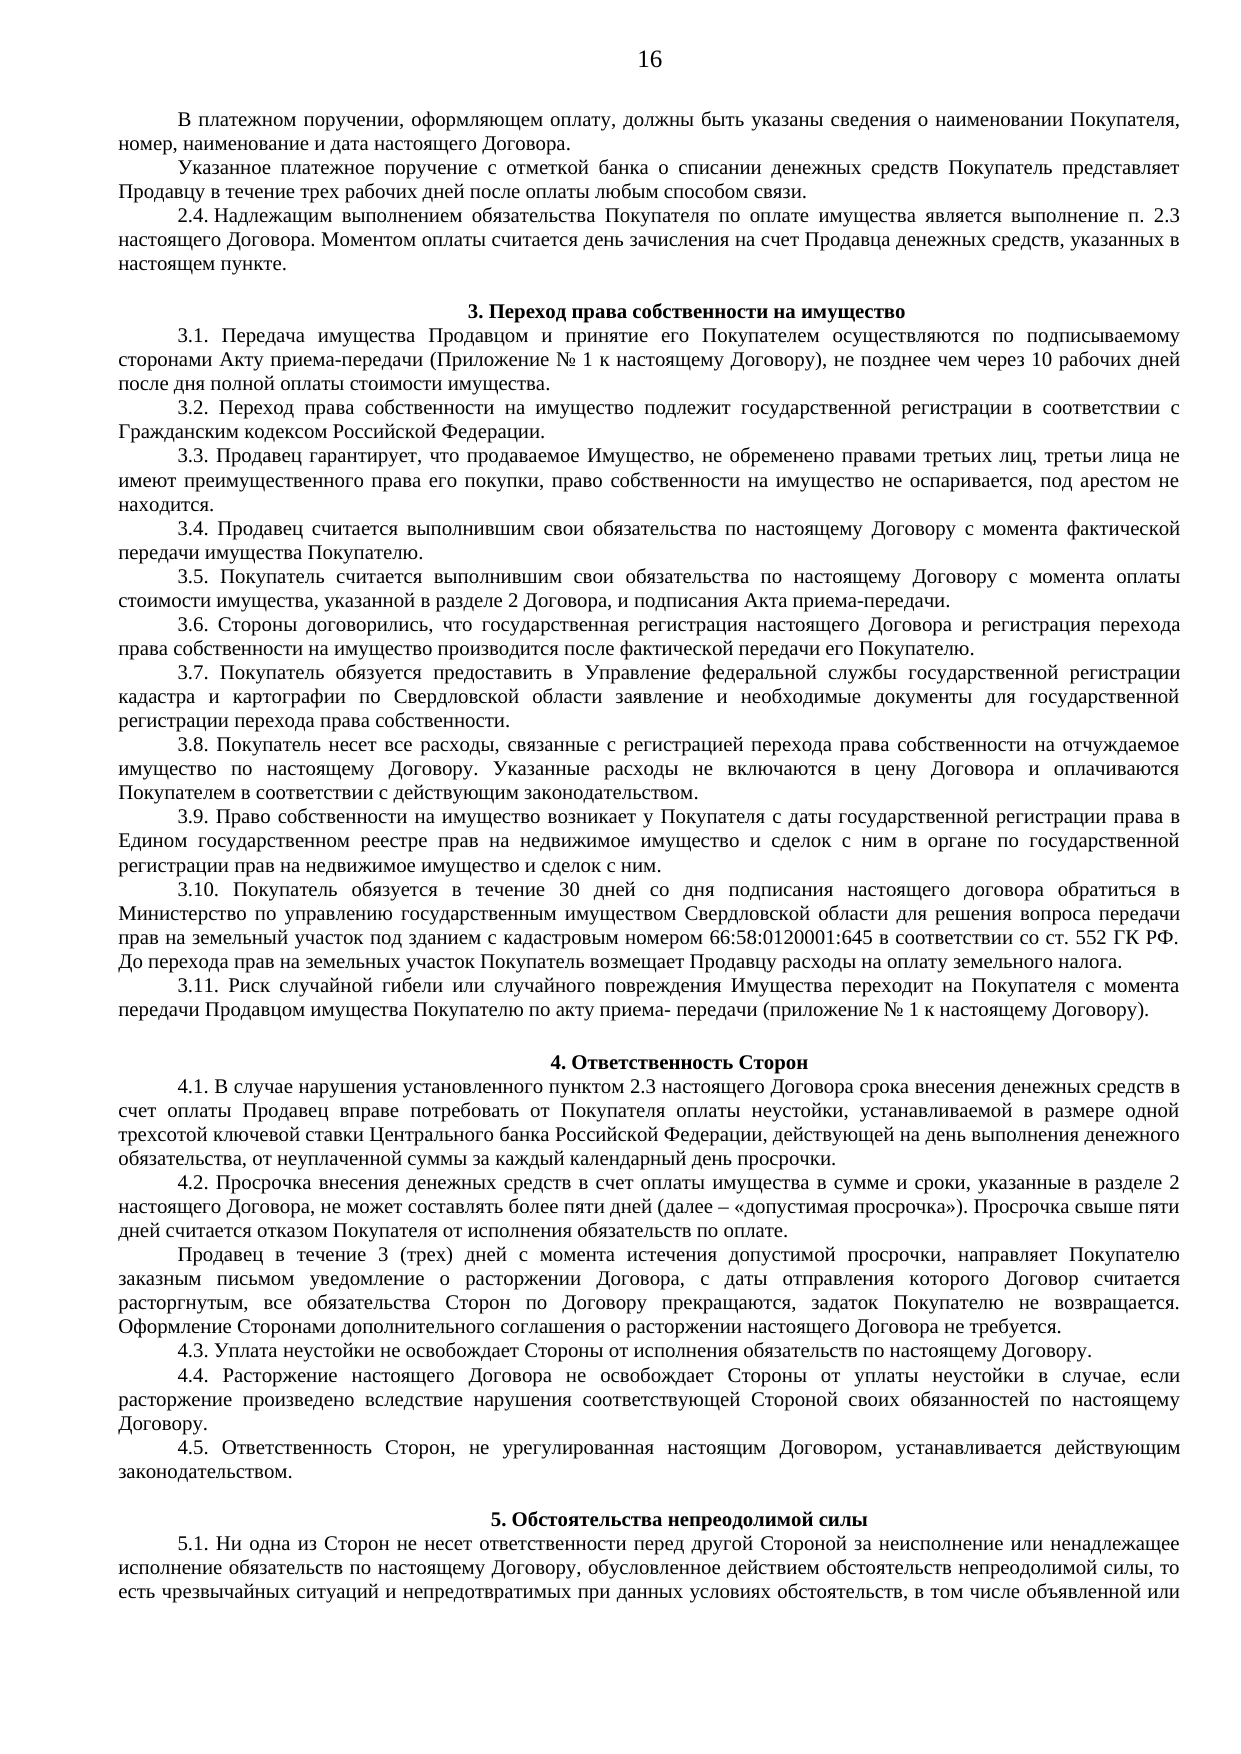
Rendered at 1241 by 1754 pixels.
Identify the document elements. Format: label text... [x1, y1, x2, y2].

text Продавец в течение 3 (трех) дней с момента истечения допустимой просрочки, направляет Покупателю заказным письмом уведомление о расторжении Договора, с даты отправления которого Договор считается расторгнутым, все обязательства Сторон по Договору прекращаются, задаток Покупателю не возвращается. Оформление Сторонами дополнительного соглашения о расторжении настоящего Договора не требуется. [118, 1242, 1181, 1338]
text 3.10. Покупатель обязуется в течение 30 дней со дня подписания настоящего договора обратиться в Министерство по управлению государственным имуществом Свердловской области для решения вопроса передачи прав на земельный участок под зданием с кадастровым номером 66:58:0120001:645 в соответствии со ст. 552 ГК РФ. До перехода прав на земельных участок Покупатель возмещает Продавцу расходы на оплату земельного налога. [118, 877, 1181, 973]
text 3.4. Продавец считается выполнившим свои обязательства по настоящему Договору с момента фактической передачи имущества Покупателю. [118, 516, 1181, 564]
text 4.3. Уплата неустойки не освобождает Стороны от исполнения обязательств по настоящему Договору. [118, 1338, 1181, 1362]
text Указанное платежное поручение с отметкой банка о списании денежных средств Покупатель представляет Продавцу в течение трех рабочих дней после оплаты любым способом связи. [118, 155, 1181, 203]
text 3.11. Риск случайной гибели или случайного повреждения Имущества переходит на Покупателя с момента передачи Продавцом имущества Покупателю по акту приема- передачи (приложение № 1 к настоящему Договору). [118, 973, 1181, 1021]
subtitle 3. Переход права собственности на имущество [133, 299, 1181, 323]
text 3.8. Покупатель несет все расходы, связанные с регистрацией перехода права собственности на отчуждаемое имущество по настоящему Договору. Указанные расходы не включаются в цену Договора и оплачиваются Покупателем в соответствии с действующим законодательством. [118, 732, 1181, 804]
text 3.9. Право собственности на имущество возникает у Покупателя с даты государственной регистрации права в Едином государственном реестре прав на недвижимое имущество и сделок с ним в органе по государственной регистрации прав на недвижимое имущество и сделок с ним. [118, 804, 1181, 877]
text 4. Ответственность Сторон [118, 1050, 1181, 1074]
text 2.4. Надлежащим выполнением обязательства Покупателя по оплате имущества является выполнение п. 2.3 настоящего Договора. Моментом оплаты считается день зачисления на счет Продавца денежных средств, указанных в настоящем пункте. [118, 203, 1181, 275]
text 3.3. Продавец гарантирует, что продаваемое Имущество, не обременено правами третьих лиц, третьи лица не имеют преимущественного права его покупки, право собственности на имущество не оспаривается, под арестом не находится. [118, 443, 1181, 516]
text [118, 1531, 1181, 1603]
text В платежном поручении, оформляющем оплату, должны быть указаны сведения о наименовании Покупателя, номер, наименование и дата настоящего Договора. [118, 107, 1181, 155]
text 3.2. Переход права собственности на имущество подлежит государственной регистрации в соответствии с Гражданским кодексом Российской Федерации. [118, 395, 1181, 443]
text 4.2. Просрочка внесения денежных средств в счет оплаты имущества в сумме и сроки, указанные в разделе 2 настоящего Договора, не может составлять более пяти дней (далее – «допустимая просрочка»). Просрочка свыше пяти дней считается отказом Покупателя от исполнения обязательств по оплате. [118, 1170, 1181, 1242]
text 3.7. Покупатель обязуется предоставить в Управление федеральной службы государственной регистрации кадастра и картографии по Свердловской области заявление и необходимые документы для государственной регистрации перехода права собственности. [118, 660, 1181, 732]
text 3.1. Передача имущества Продавцом и принятие его Покупателем осуществляются по подписываемому сторонами Акту приема-передачи (Приложение № 1 к настоящему Договору), не позднее чем через 10 рабочих дней после дня полной оплаты стоимости имущества. [118, 323, 1181, 395]
text 4.5. Ответственность Сторон, не урегулированная настоящим Договором, устанавливается действующим законодательством. [118, 1435, 1181, 1483]
text 5. Обстоятельства непреодолимой силы [118, 1507, 1181, 1531]
text 4.4. Расторжение настоящего Договора не освобождает Стороны от уплаты неустойки в случае, если расторжение произведено вследствие нарушения соответствующей Стороной своих обязанностей по настоящему Договору. [118, 1362, 1181, 1435]
text 3.5. Покупатель считается выполнившим свои обязательства по настоящему Договору с момента оплаты стоимости имущества, указанной в разделе 2 Договора, и подписания Акта приема-передачи. [118, 564, 1181, 612]
text 4.1. В случае нарушения установленного пунктом 2.3 настоящего Договора срока внесения денежных средств в счет оплаты Продавец вправе потребовать от Покупателя оплаты неустойки, устанавливаемой в размере одной трехсотой ключевой ставки Центрального банка Российской Федерации, действующей на день выполнения денежного обязательства, от неуплаченной суммы за каждый календарный день просрочки. [118, 1074, 1181, 1170]
text 3.6. Стороны договорились, что государственная регистрация настоящего Договора и регистрация перехода права собственности на имущество производится после фактической передачи его Покупателю. [118, 612, 1181, 660]
